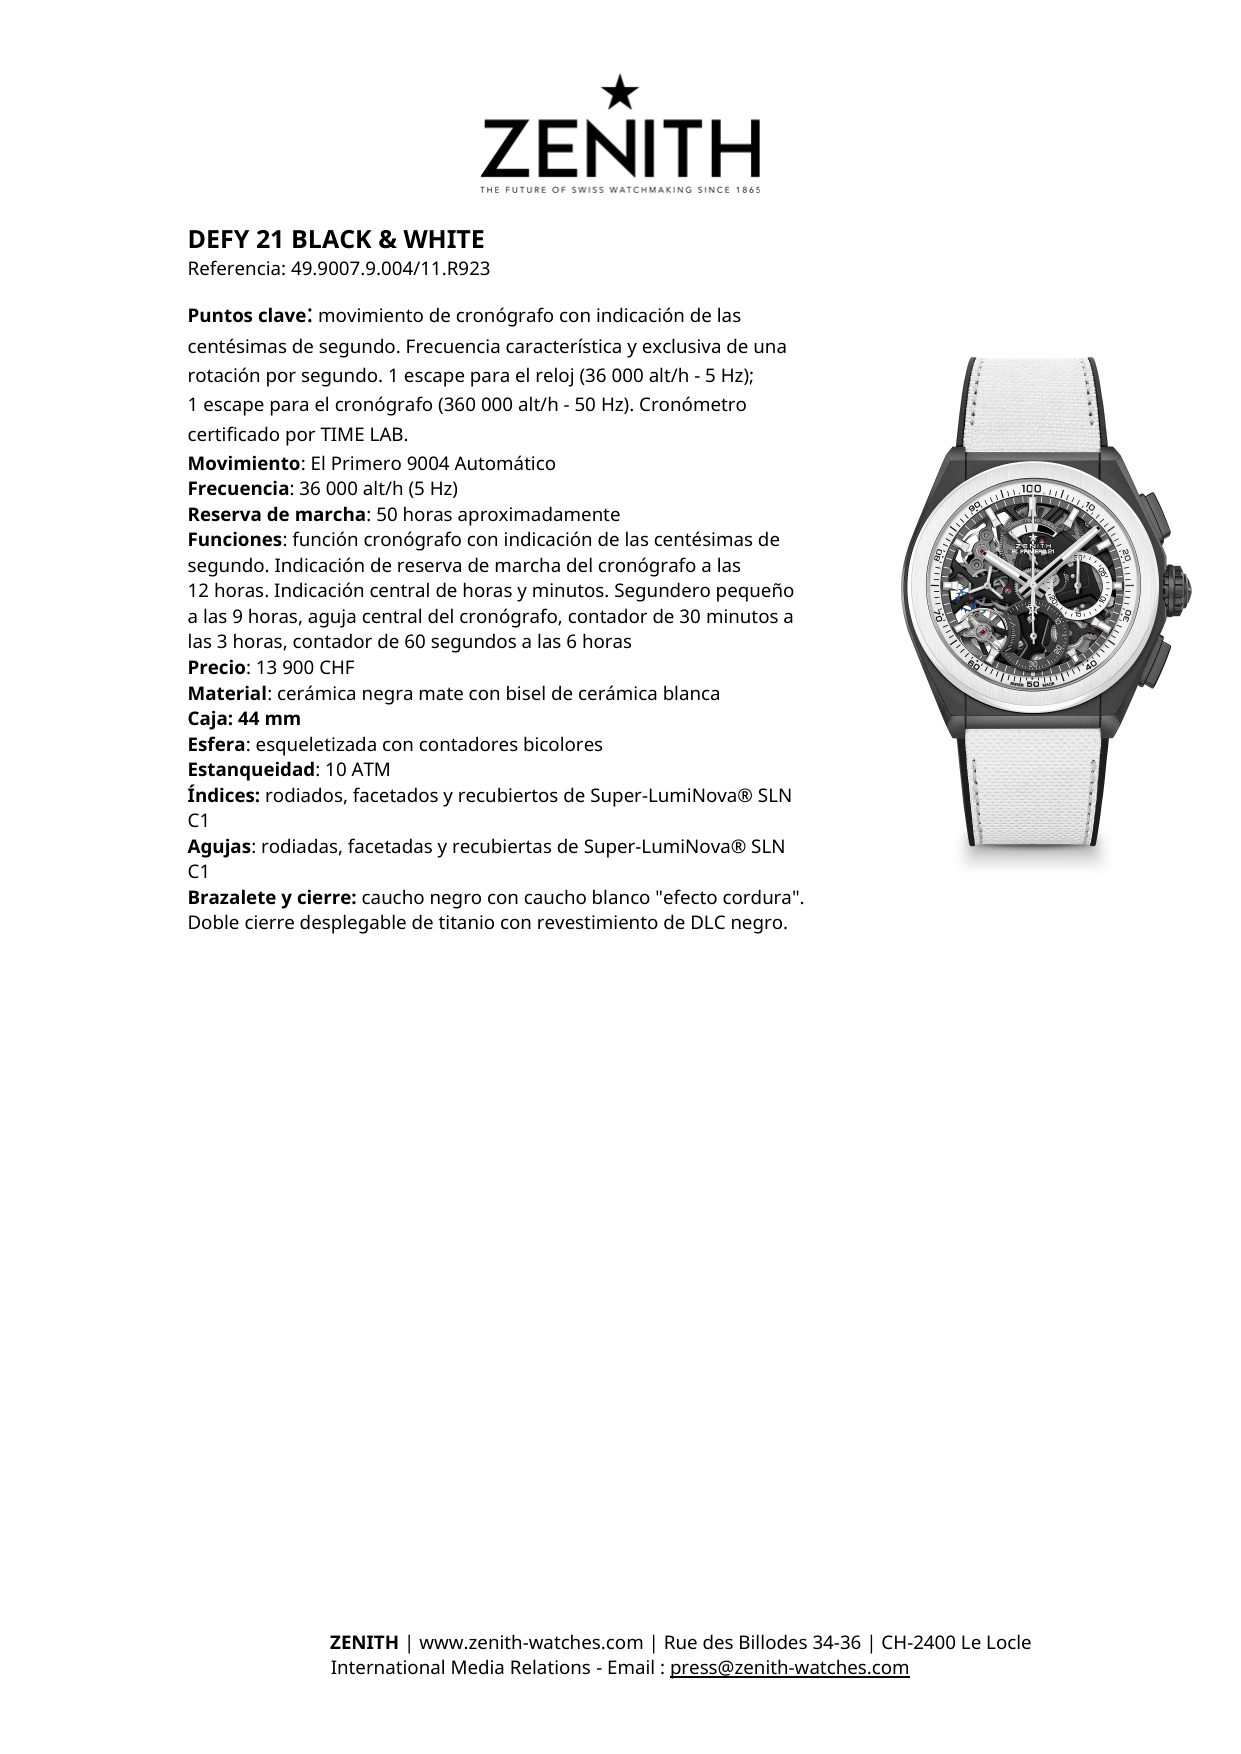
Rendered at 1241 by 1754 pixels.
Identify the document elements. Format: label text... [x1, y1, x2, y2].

text Índices: rodiados, facetados y recubiertos de Super-LumiNova® SLN C1 [187, 782, 826, 833]
text Caja: 44 mm [187, 705, 826, 731]
text Frecuencia: 36 000 alt/h (5 Hz) [187, 476, 826, 501]
text Reserva de marcha: 50 horas aproximadamente [187, 501, 826, 527]
text Funciones: función cronógrafo con indicación de las centésimas de segundo. Indicación de reserva de marcha del cronógrafo a las 12 horas. Indicación central de horas y minutos. Segundero pequeño a las 9 horas, aguja central del cronógrafo, contador de 30 minutos a las 3 horas, contador de 60 segundos a las 6 horas [187, 527, 826, 654]
text Brazalete y cierre: caucho negro con caucho blanco "efecto cordura". Doble cierre desplegable de titanio con revestimiento de DLC negro. [187, 884, 1053, 935]
text Precio: 13 900 CHF [187, 654, 826, 680]
picture [826, 306, 1236, 894]
text Movimiento: El Primero 9004 Automático [187, 450, 826, 476]
picture [480, 73, 760, 193]
text Estanqueidad: 10 ATM [187, 756, 826, 782]
text Referencia: 49.9007.9.004/11.R923 [187, 256, 1053, 281]
text Puntos clave: movimiento de cronógrafo con indicación de las centésimas de segundo. Frecuencia característica y exclusiva de una rotación por segundo. 1 escape para el reloj (36 000 alt/h - 5 Hz); 1 escape para el cronógrafo (360 000 alt/h - 50 Hz). Cronómetro certificado por TIME LAB. [187, 295, 1053, 446]
text Agujas: rodiadas, facetadas y recubiertas de Super-LumiNova® SLN C1 [187, 833, 826, 884]
text Esfera: esqueletizada con contadores bicolores [187, 731, 826, 756]
text Material: cerámica negra mate con bisel de cerámica blanca [187, 680, 826, 705]
text DEFY 21 BLACK & WHITE [187, 221, 1053, 256]
